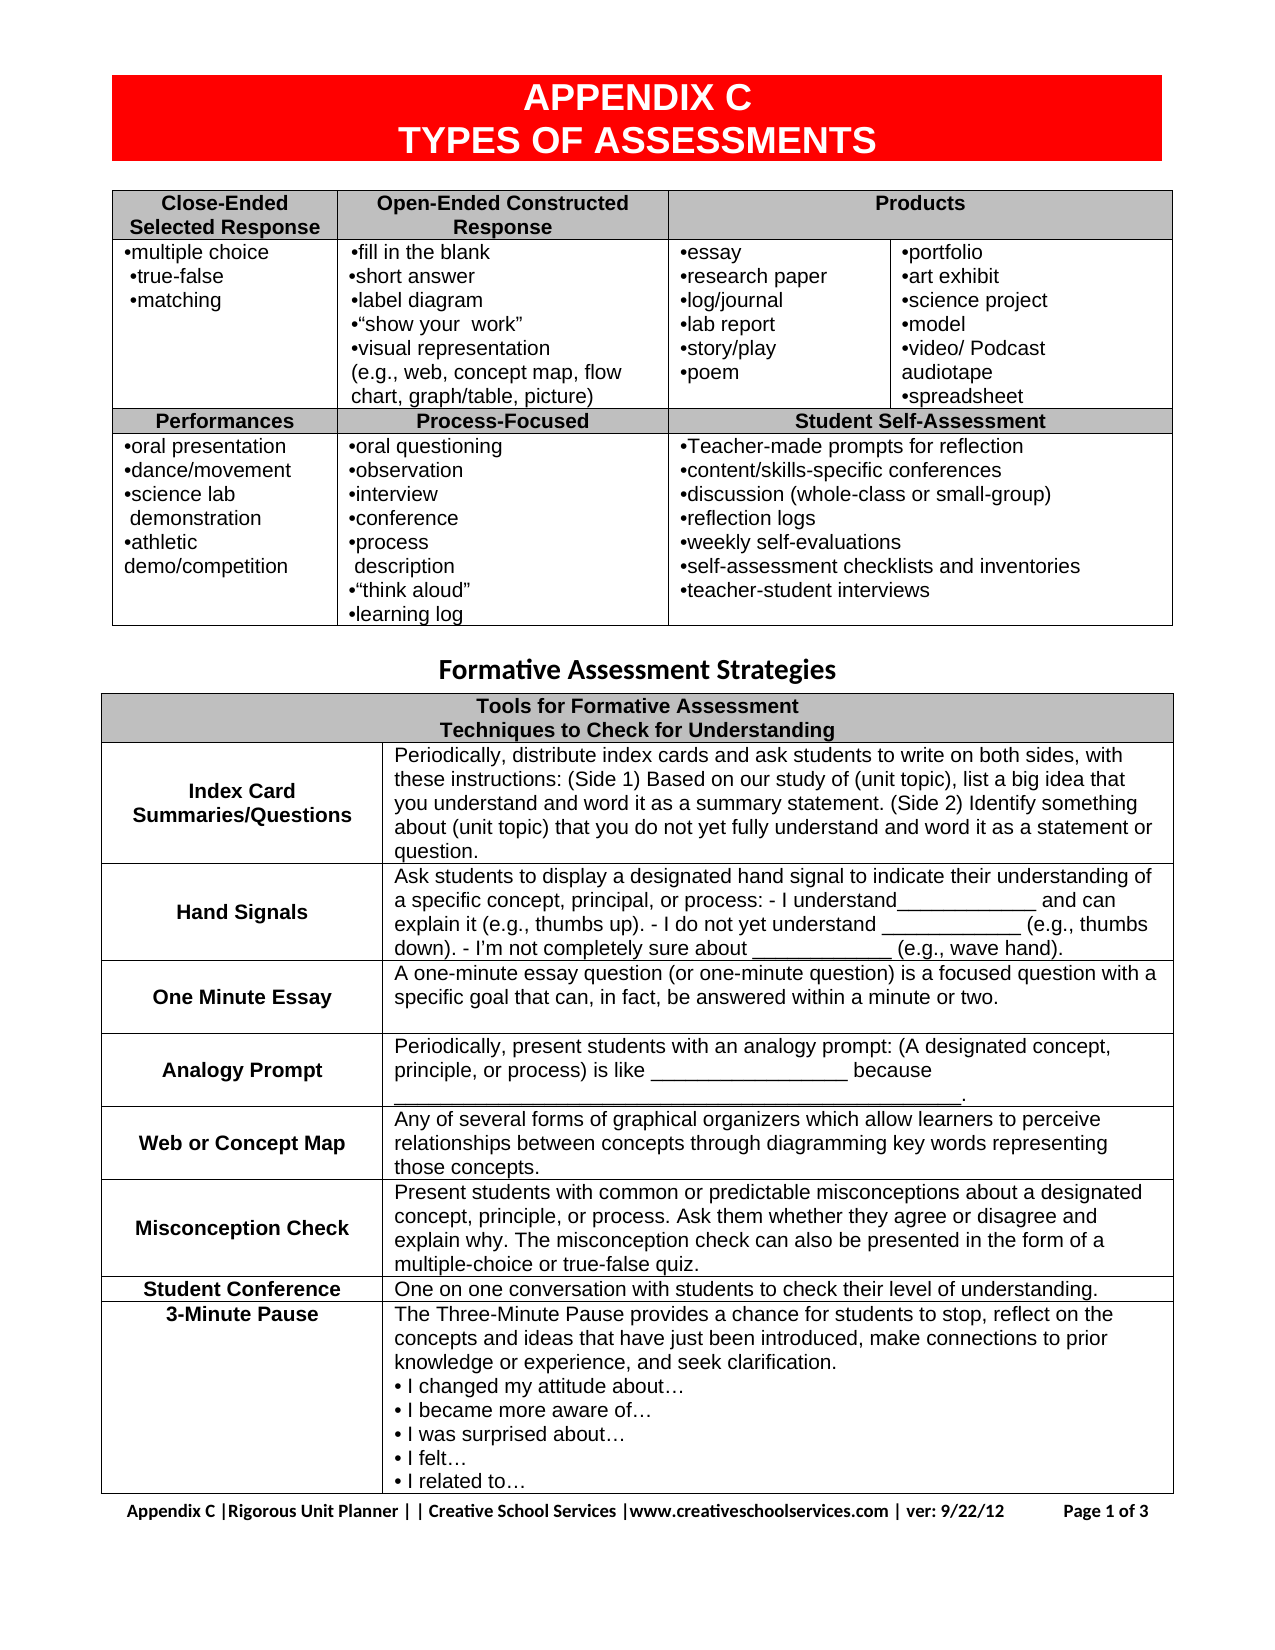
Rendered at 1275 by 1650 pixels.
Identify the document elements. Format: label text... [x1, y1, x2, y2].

table_header Tools for Formative Assessment Techniques to Check for Understanding [102, 694, 1173, 742]
table_cell •oral presentation •dance/movement •science lab demonstration •athletic demo/competition [113, 434, 337, 625]
table_cell Student Conference [102, 1277, 382, 1301]
table_cell Process-Focused [338, 409, 668, 433]
subtitle Formative Assessment Strategies [112, 651, 1162, 687]
table_cell Hand Signals [102, 864, 382, 960]
table_cell •multiple choice •true-false •matching [113, 240, 337, 408]
table_header Close-Ended Selected Response [113, 191, 337, 239]
table_cell One on one conversation with students to check their level of understanding. [383, 1277, 1173, 1301]
table_cell Periodically, present students with an analogy prompt: (A designated concept, principle, or process) is like _________________ because _________________________________________________. [383, 1034, 1173, 1106]
table_header Open-Ended Constructed Response [338, 191, 668, 239]
table_cell Periodically, distribute index cards and ask students to write on both sides, with these instructions: (Side 1) Based on our study of (unit topic), list a big idea that you understand and word it as a summary statement. (Side 2) Identify something about (unit topic) that you do not yet fully understand and word it as a statement or question. [383, 743, 1173, 863]
table_cell Any of several forms of graphical organizers which allow learners to perceive relationships between concepts through diagramming key words representing those concepts. [383, 1107, 1173, 1179]
table_cell Web or Concept Map [102, 1107, 382, 1179]
table_cell •fill in the blank •short answer •label diagram •“show your work” •visual representation (e.g., web, concept map, flow chart, graph/table, picture) [338, 240, 668, 408]
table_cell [383, 1302, 1173, 1493]
table_cell Present students with common or predictable misconceptions about a designated concept, principle, or process. Ask them whether they agree or disagree and explain why. The misconception check can also be presented in the form of a multiple-choice or true-false quiz. [383, 1180, 1173, 1276]
table_cell One Minute Essay [102, 961, 382, 1033]
table_cell 3-Minute Pause [102, 1302, 382, 1493]
table_cell •essay •research paper •log/journal •lab report •story/play •poem [669, 240, 890, 408]
table_cell •Teacher-made prompts for reflection •content/skills-specific conferences •discussion (whole-class or small-group) •reflection logs •weekly self-evaluations •self-assessment checklists and inventories •teacher-student interviews [669, 434, 1172, 625]
table_cell Performances [113, 409, 337, 433]
table_header Products [669, 191, 1172, 239]
table_cell •oral questioning •observation •interview •conference •process description •“think aloud” •learning log [338, 434, 668, 625]
table_cell Student Self-Assessment [669, 409, 1172, 433]
table_cell Ask students to display a designated hand signal to indicate their understanding of a specific concept, principal, or process: - I understand____________ and can explain it (e.g., thumbs up). - I do not yet understand ____________ (e.g., thumbs down). - I’m not completely sure about ____________ (e.g., wave hand). [383, 864, 1173, 960]
table_cell •portfolio •art exhibit •science project •model •video/ Podcast audiotape •spreadsheet [891, 240, 1172, 408]
table_cell Misconception Check [102, 1180, 382, 1276]
table_cell Analogy Prompt [102, 1034, 382, 1106]
table_cell A one-minute essay question (or one-minute question) is a focused question with a specific goal that can, in fact, be answered within a minute or two. [383, 961, 1173, 1033]
table_cell Index Card Summaries/Questions [102, 743, 382, 863]
